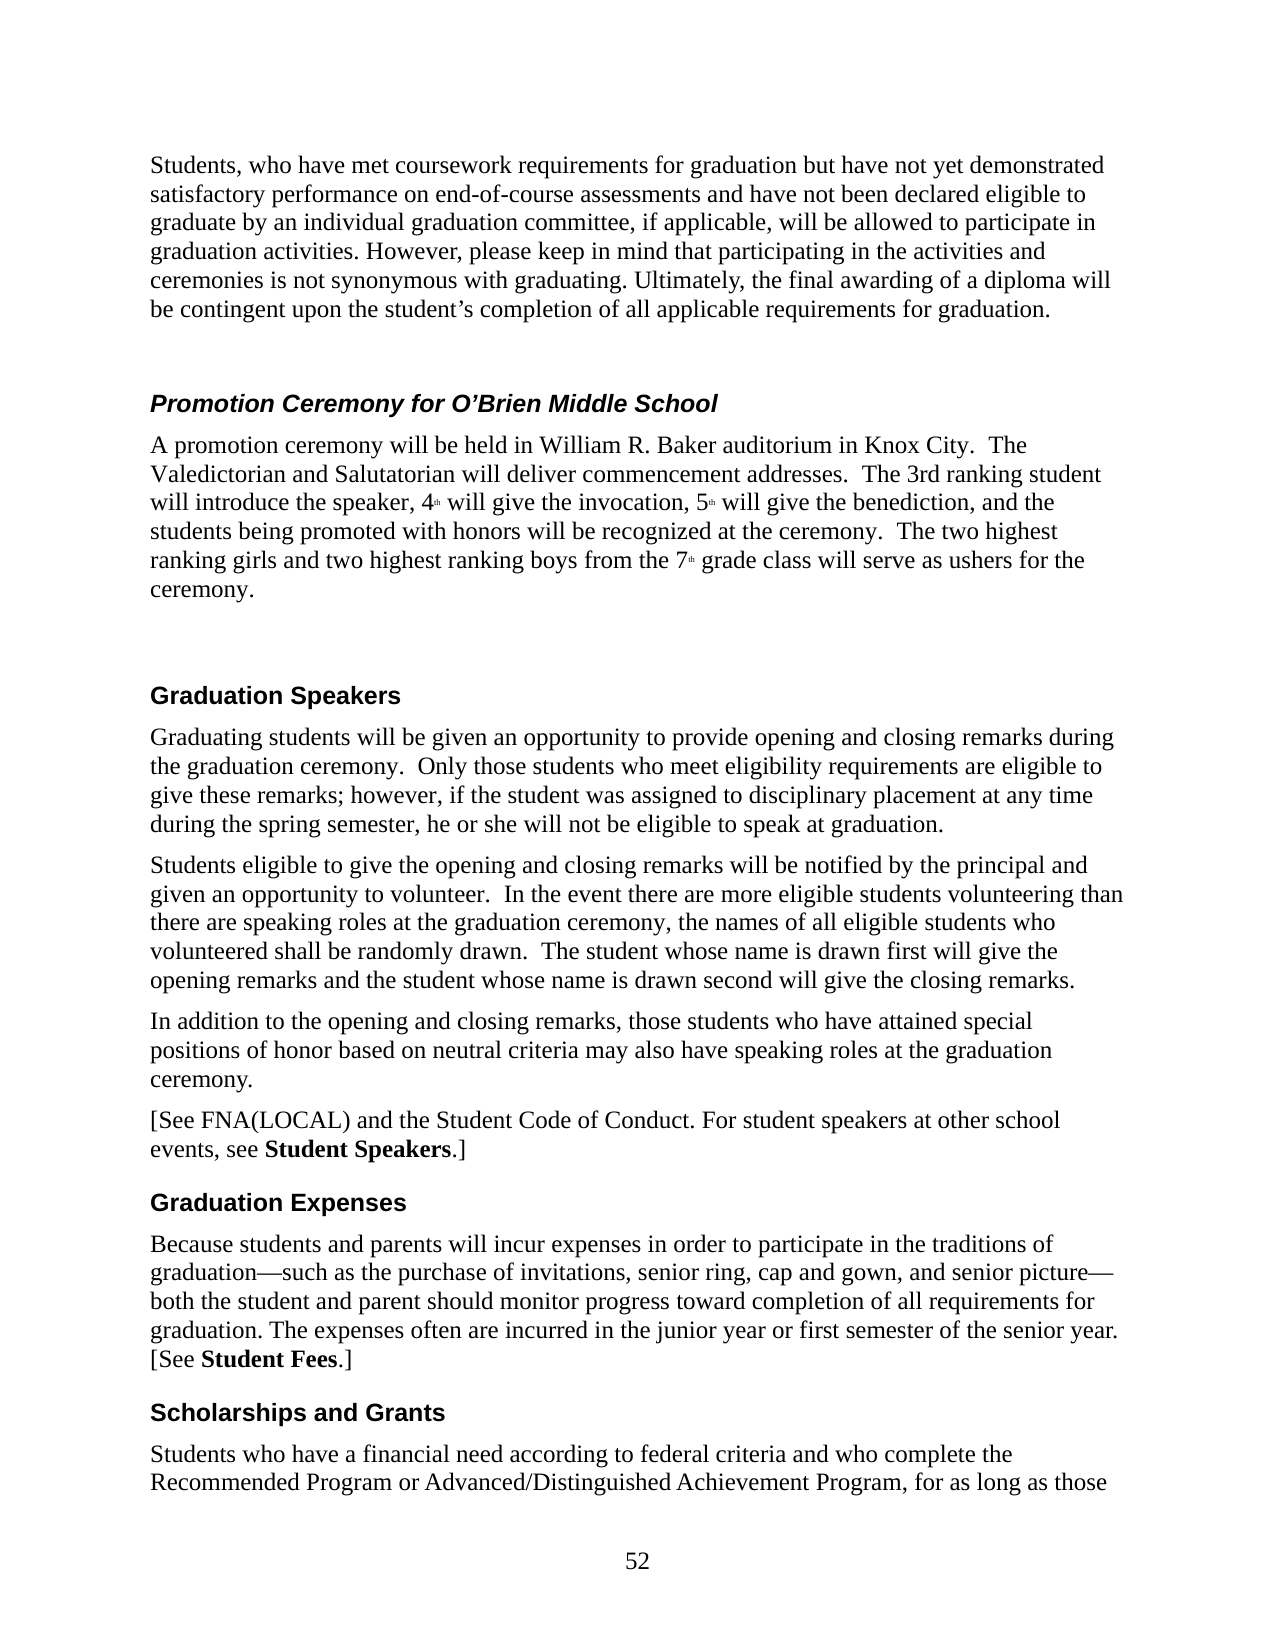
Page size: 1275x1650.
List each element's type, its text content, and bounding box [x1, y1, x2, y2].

text Students eligible to give the opening and closing remarks will be notified by the principal and given an opportunity to volunteer. In the event there are more eligible students volunteering than there are speaking roles at the graduation ceremony, the names of all eligible students who volunteered shall be randomly drawn. The student whose name is drawn first will give the opening remarks and the student whose name is drawn second will give the closing remarks. [150, 850, 1125, 994]
text Students, who have met coursework requirements for graduation but have not yet demonstrated satisfactory performance on end-of-course assessments and have not been declared eligible to graduate by an individual graduation committee, if applicable, will be allowed to participate in graduation activities. However, please keep in mind that participating in the activities and ceremonies is not synonymous with graduating. Ultimately, the final awarding of a diploma will be contingent upon the student’s completion of all applicable requirements for graduation. [150, 150, 1125, 322]
subtitle Graduation Speakers [150, 681, 1125, 710]
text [150, 1439, 1125, 1496]
text Because students and parents will incur expenses in order to participate in the traditions of graduation—such as the purchase of invitations, senior ring, cap and gown, and senior picture—both the student and parent should monitor progress toward completion of all requirements for graduation. The expenses often are incurred in the junior year or first semester of the senior year. [See Student Fees.] [150, 1229, 1125, 1372]
subtitle Scholarships and Grants [150, 1397, 1125, 1426]
text A promotion ceremony will be held in William R. Baker auditorium in Knox City. The Valedictorian and Salutatorian will deliver commencement addresses. The 3rd ranking student will introduce the speaker, 4th will give the invocation, 5th will give the benediction, and the students being promoted with honors will be recognized at the ceremony. The two highest ranking girls and two highest ranking boys from the 7th grade class will serve as ushers for the ceremony. [150, 430, 1125, 602]
text [See FNA(LOCAL) and the Student Code of Conduct. For student speakers at other school events, see Student Speakers.] [150, 1105, 1125, 1162]
subtitle Graduation Expenses [150, 1187, 1125, 1216]
text Graduating students will be given an opportunity to provide opening and closing remarks during the graduation ceremony. Only those students who meet eligibility requirements are eligible to give these remarks; however, if the student was assigned to disciplinary placement at any time during the spring semester, he or she will not be eligible to speak at graduation. [150, 722, 1125, 837]
text Promotion Ceremony for O’Brien Middle School [150, 389, 1125, 417]
text In addition to the opening and closing remarks, those students who have attained special positions of honor based on neutral criteria may also have speaking roles at the graduation ceremony. [150, 1006, 1125, 1092]
